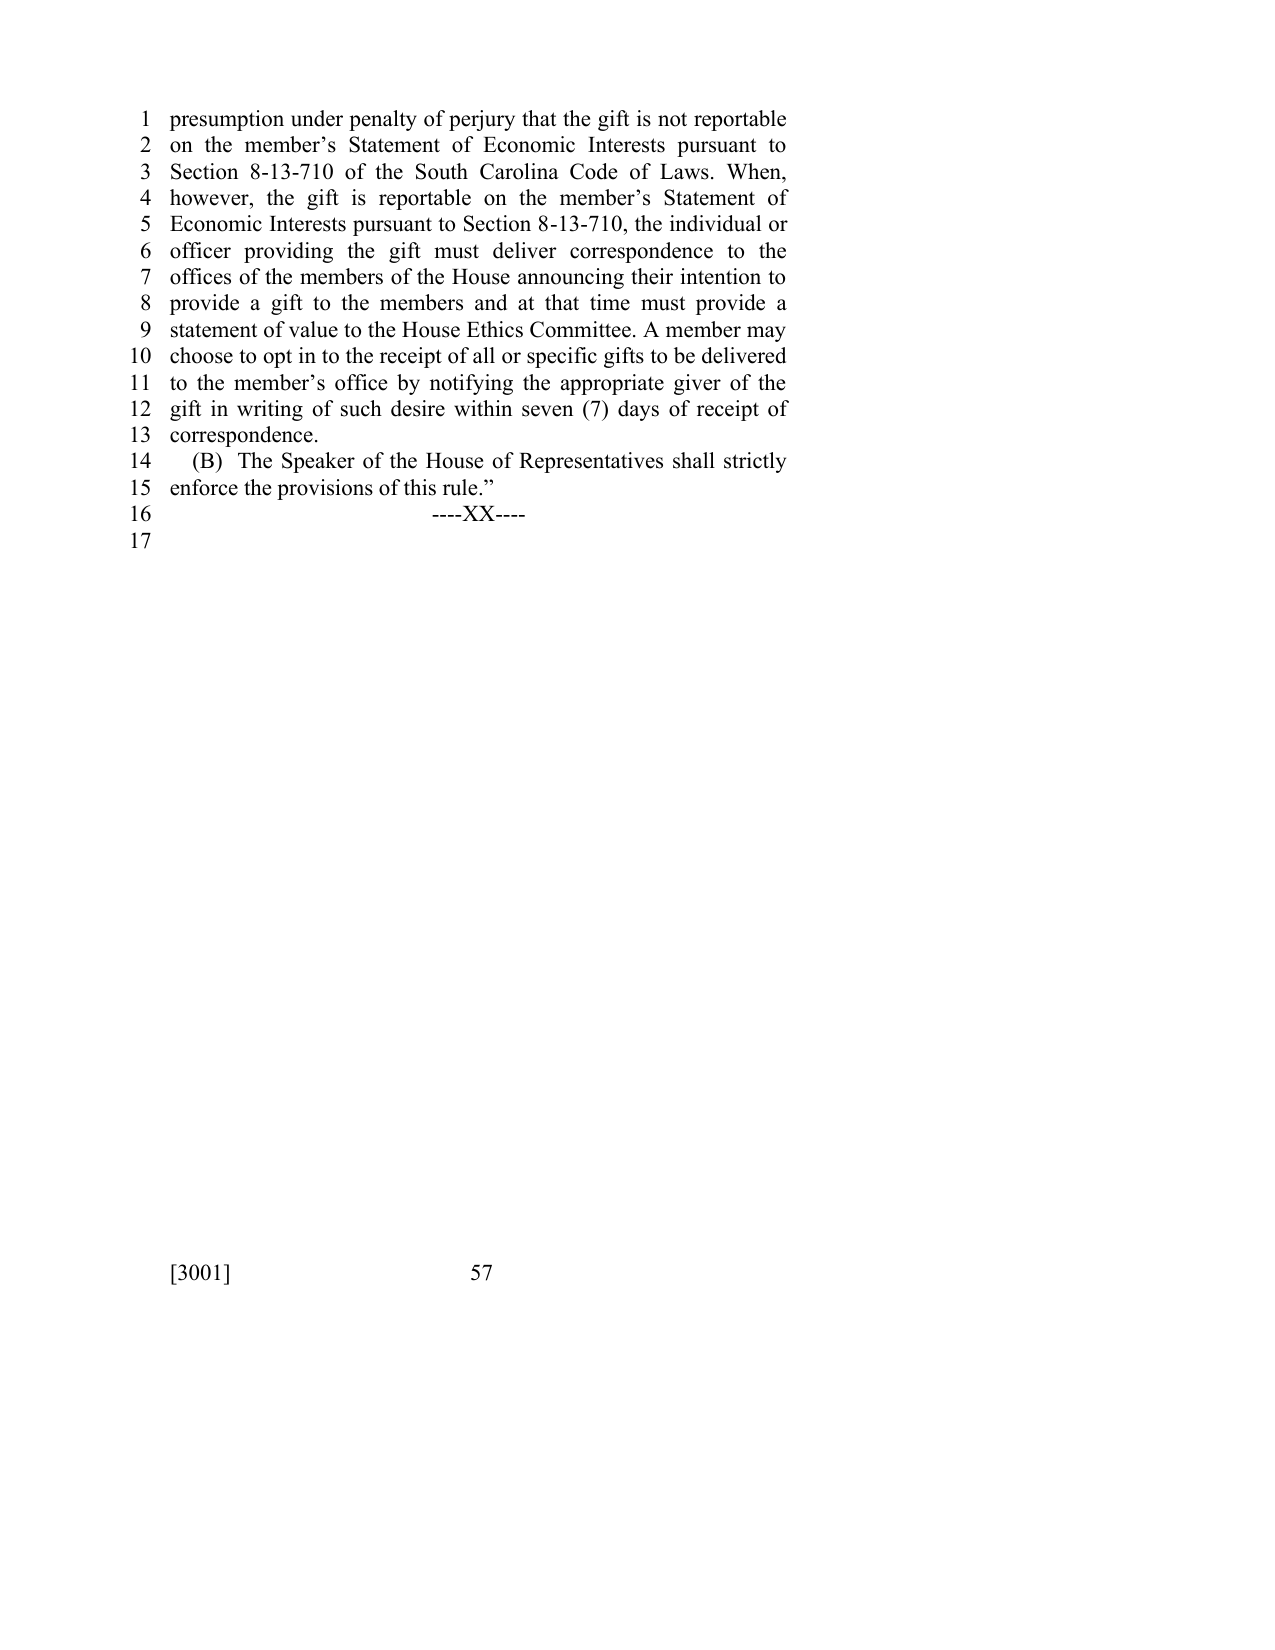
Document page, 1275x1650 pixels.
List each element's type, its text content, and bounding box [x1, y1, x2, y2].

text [169, 105, 787, 448]
text ----XX---- [169, 500, 787, 527]
text (B) The Speaker of the House of Representatives shall strictly enforce the provisions of this rule.” [169, 448, 787, 500]
